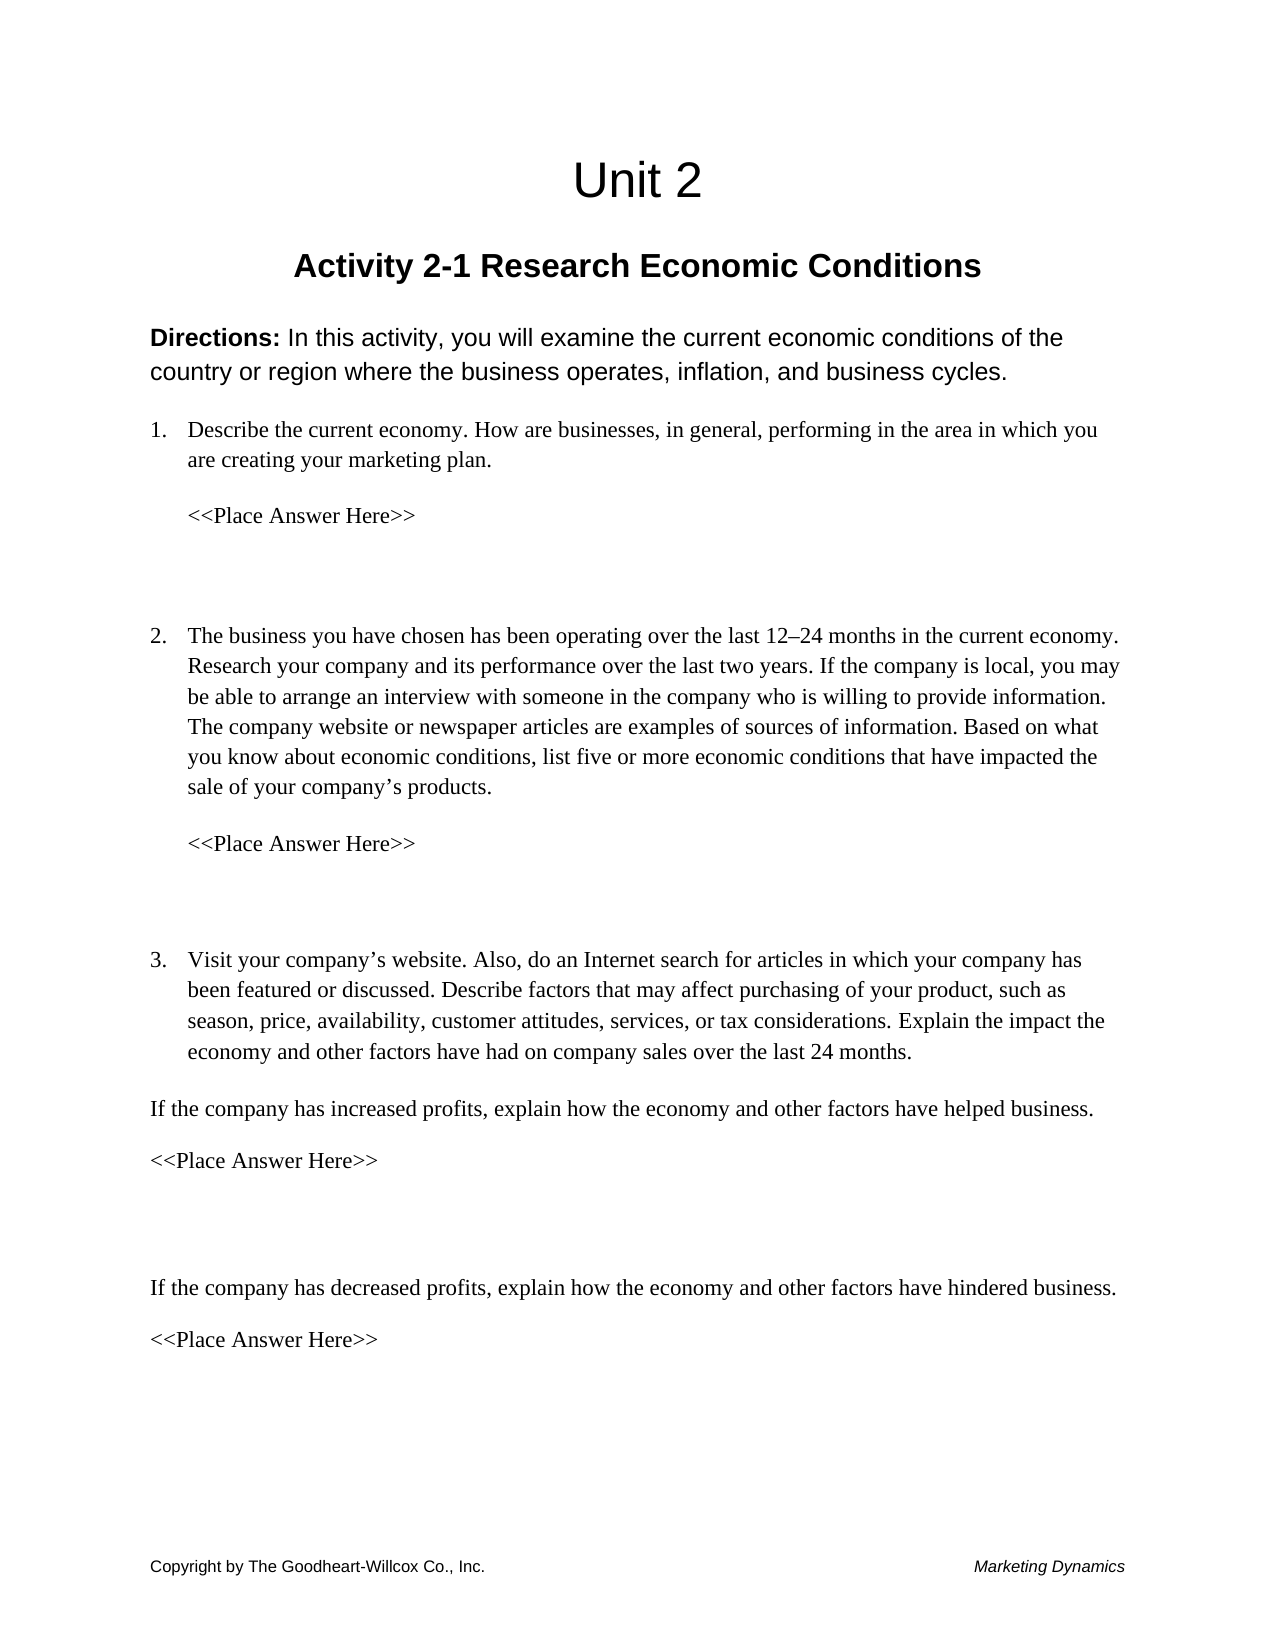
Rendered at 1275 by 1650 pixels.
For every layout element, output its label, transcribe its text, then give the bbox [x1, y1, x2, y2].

text Unit 2 [150, 150, 1125, 207]
text <<Place Answer Here>> [150, 830, 1125, 856]
text Directions: In this activity, you will examine the current economic conditions of the country or region where the business operates, inflation, and business cycles. [150, 323, 1125, 385]
text <<Place Answer Here>> [150, 503, 1125, 529]
list Visit your company’s website. Also, do an Internet search for articles in which your company has been featured or discussed. Describe factors that may affect purchasing of your product, such as season, price, availability, customer attitudes, services, or tax considerations. Explain the impact the economy and other factors have had on company sales over the last 24 months. [150, 946, 1125, 1065]
text Activity 2-1 Research Economic Conditions [150, 246, 1125, 285]
list Describe the current economy. How are businesses, in general, performing in the area in which you are creating your marketing plan. [150, 416, 1125, 472]
text If the company has increased profits, explain how the economy and other factors have helped business. [150, 1095, 1125, 1121]
text <<Place Answer Here>> [150, 1327, 1125, 1353]
list The business you have chosen has been operating over the last 12–24 months in the current economy. Research your company and its performance over the last two years. If the company is local, you may be able to arrange an interview with someone in the company who is willing to provide information. The company website or newspaper articles are examples of sources of information. Based on what you know about economic conditions, list five or more economic conditions that have impacted the sale of your company’s products. [150, 622, 1125, 800]
text If the company has decreased profits, explain how the economy and other factors have hindered business. [150, 1274, 1125, 1300]
text <<Place Answer Here>> [150, 1148, 1125, 1174]
